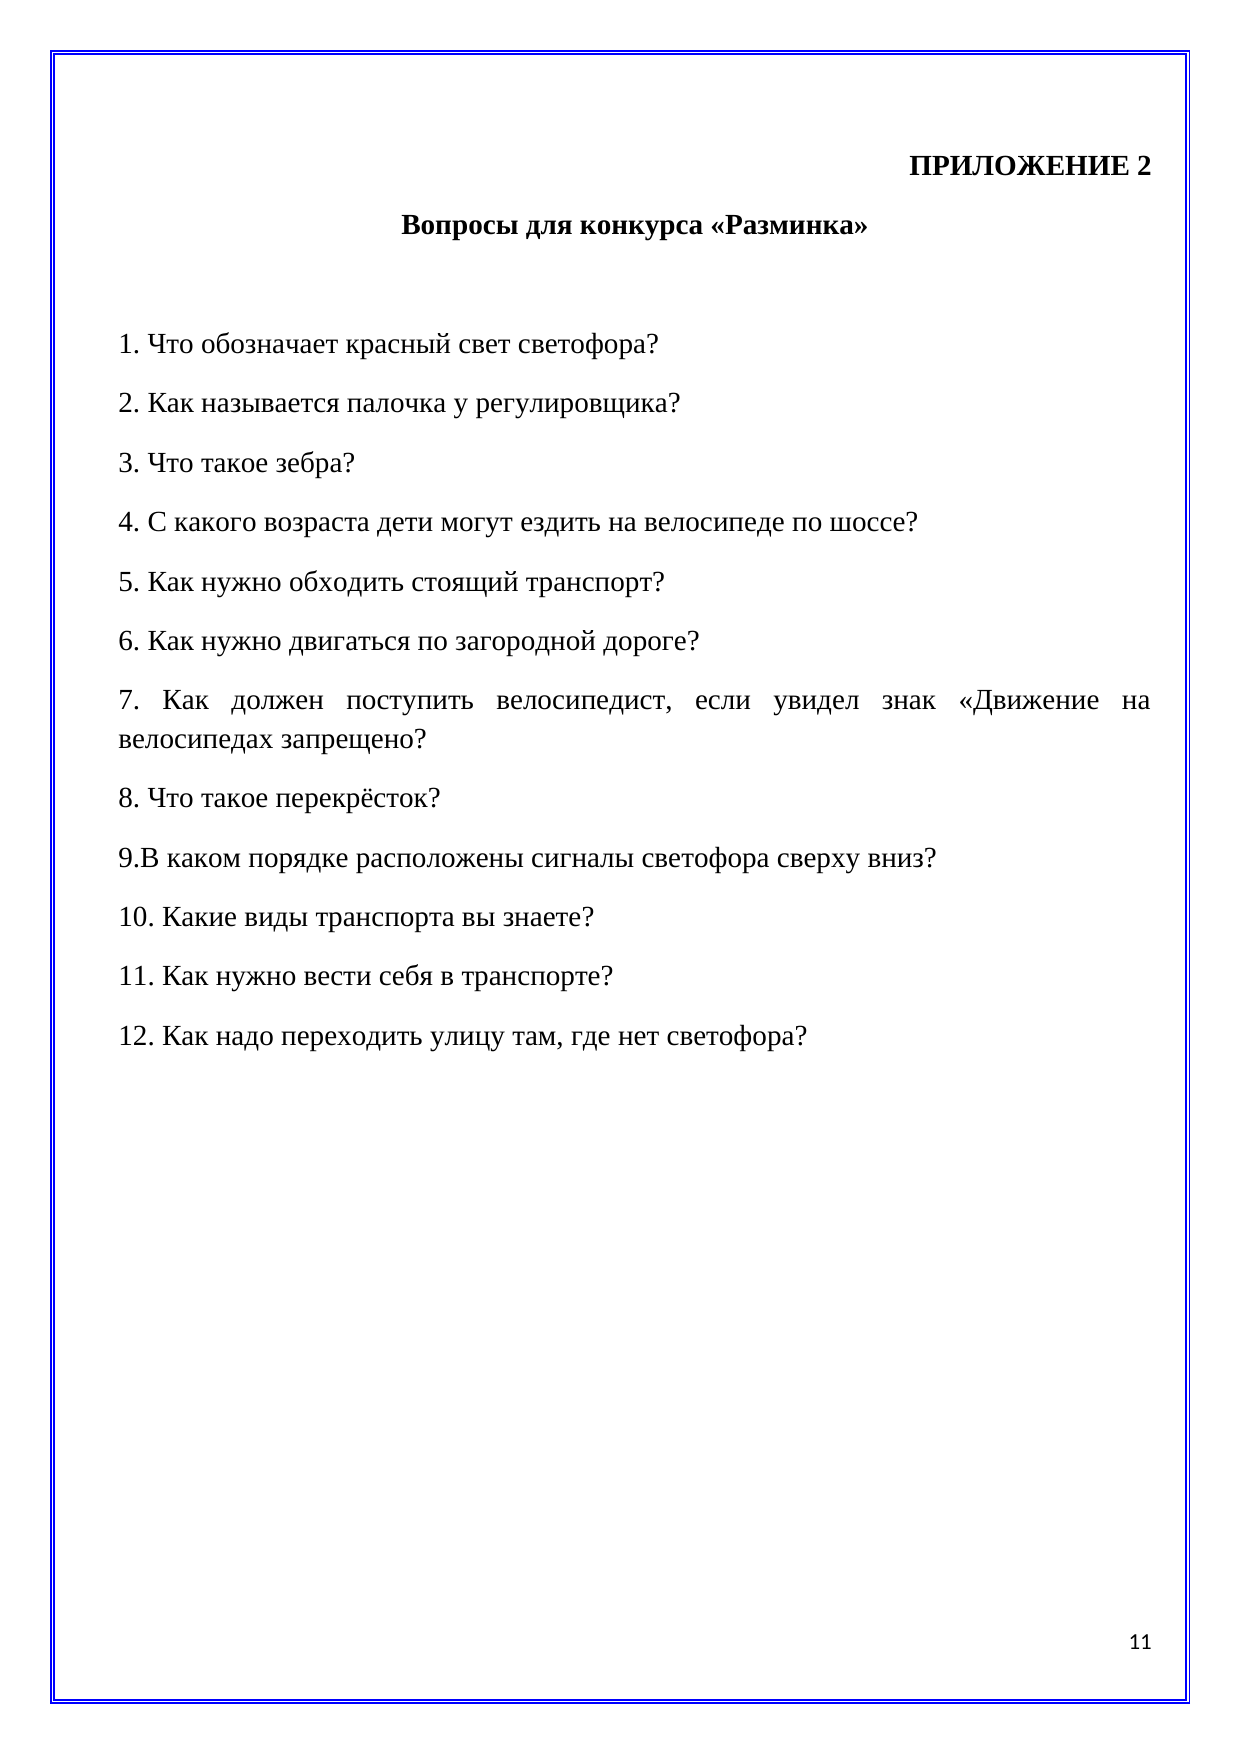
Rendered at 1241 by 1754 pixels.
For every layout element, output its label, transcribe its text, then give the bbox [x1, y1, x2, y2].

text 7. Как должен поступить велосипедист, если увидел знак «Движение на велосипедах запрещено? [118, 682, 1152, 754]
text 10. Какие виды транспорта вы знаете? [118, 899, 1152, 933]
text ПРИЛОЖЕНИЕ 2 [118, 148, 1152, 182]
text 11. Как нужно вести себя в транспорте? [118, 958, 1152, 992]
text 4. С какого возраста дети могут ездить на велосипеде по шоссе? [118, 504, 1152, 538]
text 1. Что обозначает красный свет светофора? [118, 326, 1152, 360]
text Вопросы для конкурса «Разминка» [118, 207, 1152, 241]
text 3. Что такое зебра? [118, 445, 1152, 478]
text 2. Как называется палочка у регулировщика? [118, 386, 1152, 419]
text 8. Что такое перекрёсток? [118, 780, 1152, 814]
text 5. Как нужно обходить стоящий транспорт? [118, 564, 1152, 597]
text 6. Как нужно двигаться по загородной дороге? [118, 623, 1152, 657]
text 9.В каком порядке расположены сигналы светофора сверху вниз? [118, 840, 1152, 873]
text 12. Как надо переходить улицу там, где нет светофора? [118, 1018, 1152, 1051]
